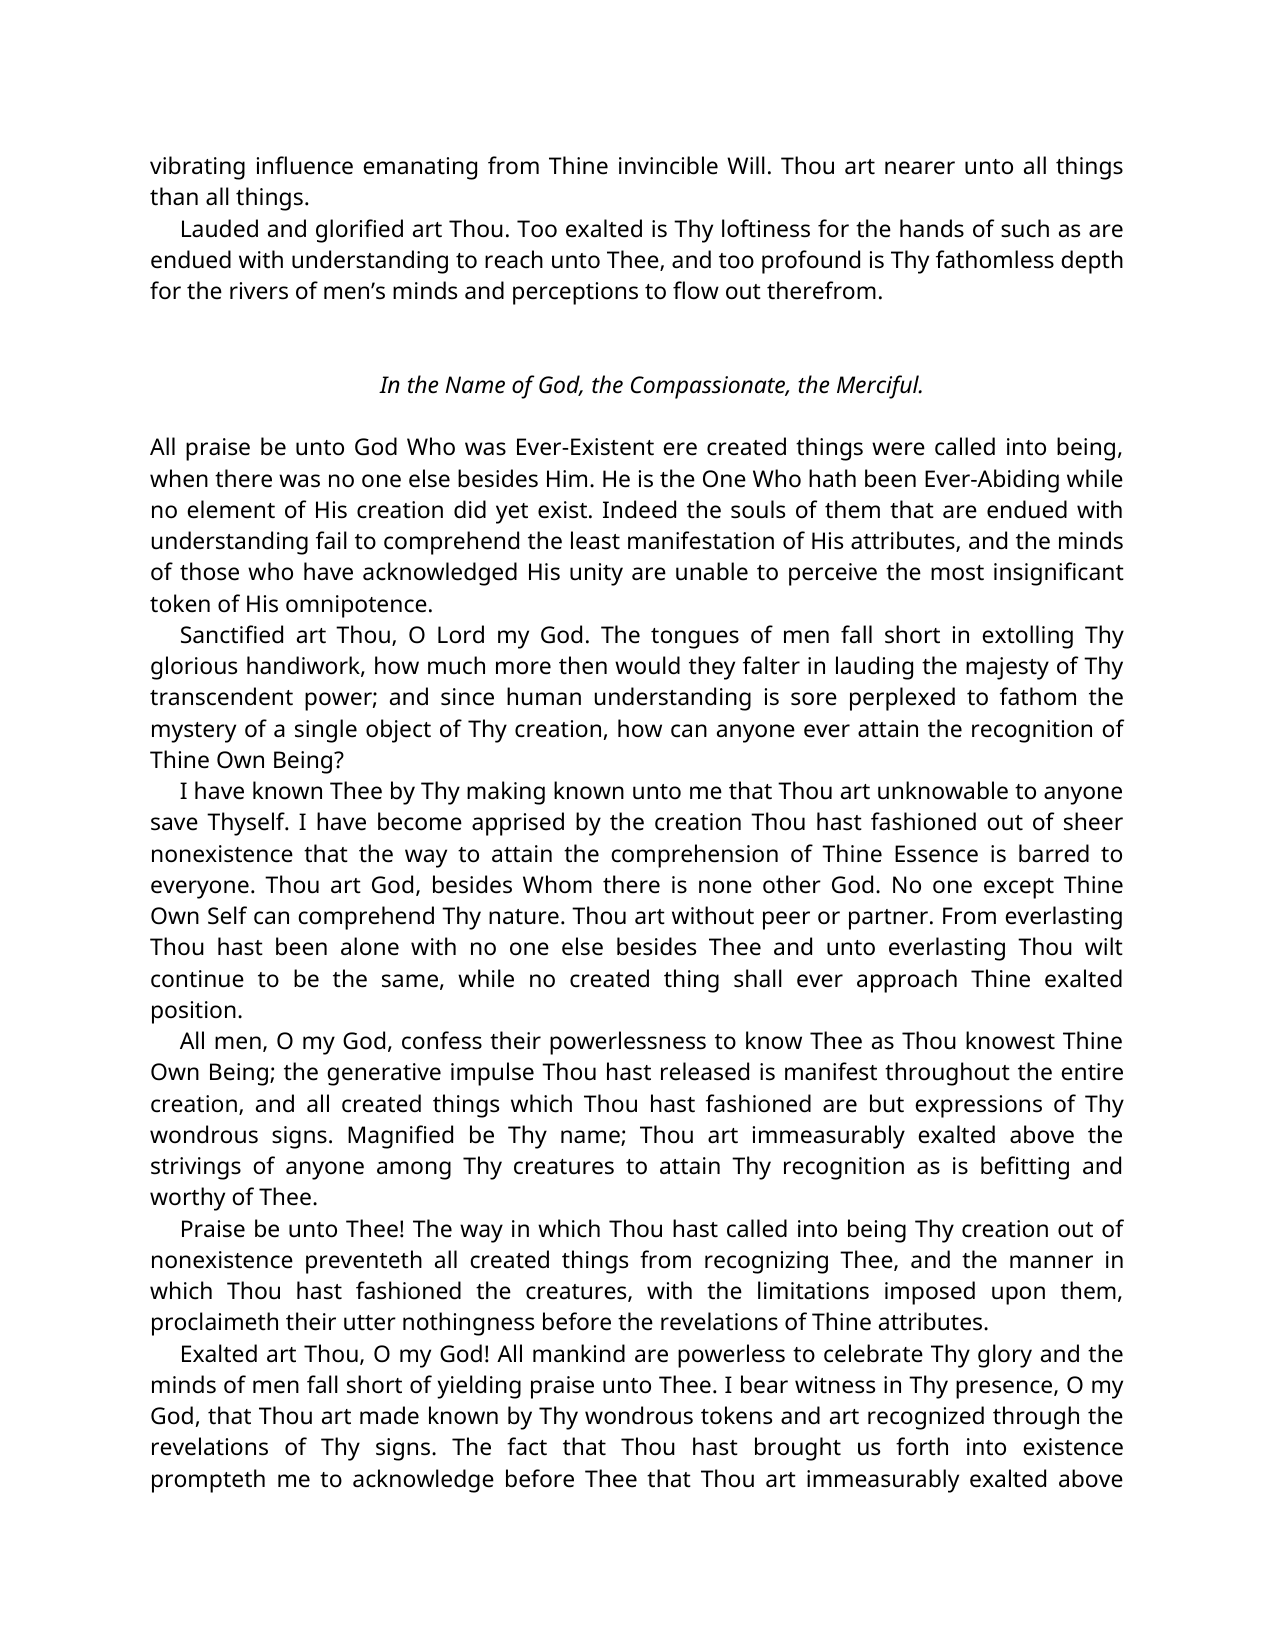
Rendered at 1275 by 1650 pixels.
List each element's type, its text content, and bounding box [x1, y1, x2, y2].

text Lauded and glorified art Thou. Too exalted is Thy loftiness for the hands of such as are endued with understanding to reach unto Thee, and too profound is Thy fathomless depth for the rivers of men’s minds and perceptions to flow out therefrom. [150, 212, 1125, 306]
text In the Name of God, the Compassionate, the Merciful. [150, 369, 1125, 400]
text Sanctified art Thou, O Lord my God. The tongues of men fall short in extolling Thy glorious handiwork, how much more then would they falter in lauding the majesty of Thy transcendent power; and since human understanding is sore perplexed to fathom the mystery of a single object of Thy creation, how can anyone ever attain the recognition of Thine Own Being? [150, 619, 1125, 775]
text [150, 1337, 1125, 1494]
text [150, 150, 1125, 212]
text All praise be unto God Who was Ever-Existent ere created things were called into being, when there was no one else besides Him. He is the One Who hath been Ever-Abiding while no element of His creation did yet exist. Indeed the souls of them that are endued with understanding fail to comprehend the least manifestation of His attributes, and the minds of those who have acknowledged His unity are unable to perceive the most insignificant token of His omnipotence. [150, 431, 1125, 619]
text All men, O my God, confess their powerlessness to know Thee as Thou knowest Thine Own Being; the generative impulse Thou hast released is manifest throughout the entire creation, and all created things which Thou hast fashioned are but expressions of Thy wondrous signs. Magnified be Thy name; Thou art immeasurably exalted above the strivings of anyone among Thy creatures to attain Thy recognition as is befitting and worthy of Thee. [150, 1025, 1125, 1212]
text Praise be unto Thee! The way in which Thou hast called into being Thy creation out of nonexistence preventeth all created things from recognizing Thee, and the manner in which Thou hast fashioned the creatures, with the limitations imposed upon them, proclaimeth their utter nothingness before the revelations of Thine attributes. [150, 1212, 1125, 1337]
text I have known Thee by Thy making known unto me that Thou art unknowable to anyone save Thyself. I have become apprised by the creation Thou hast fashioned out of sheer nonexistence that the way to attain the comprehension of Thine Essence is barred to everyone. Thou art God, besides Whom there is none other God. No one except Thine Own Self can comprehend Thy nature. Thou art without peer or partner. From everlasting Thou hast been alone with no one else besides Thee and unto everlasting Thou wilt continue to be the same, while no created thing shall ever approach Thine exalted position. [150, 775, 1125, 1025]
